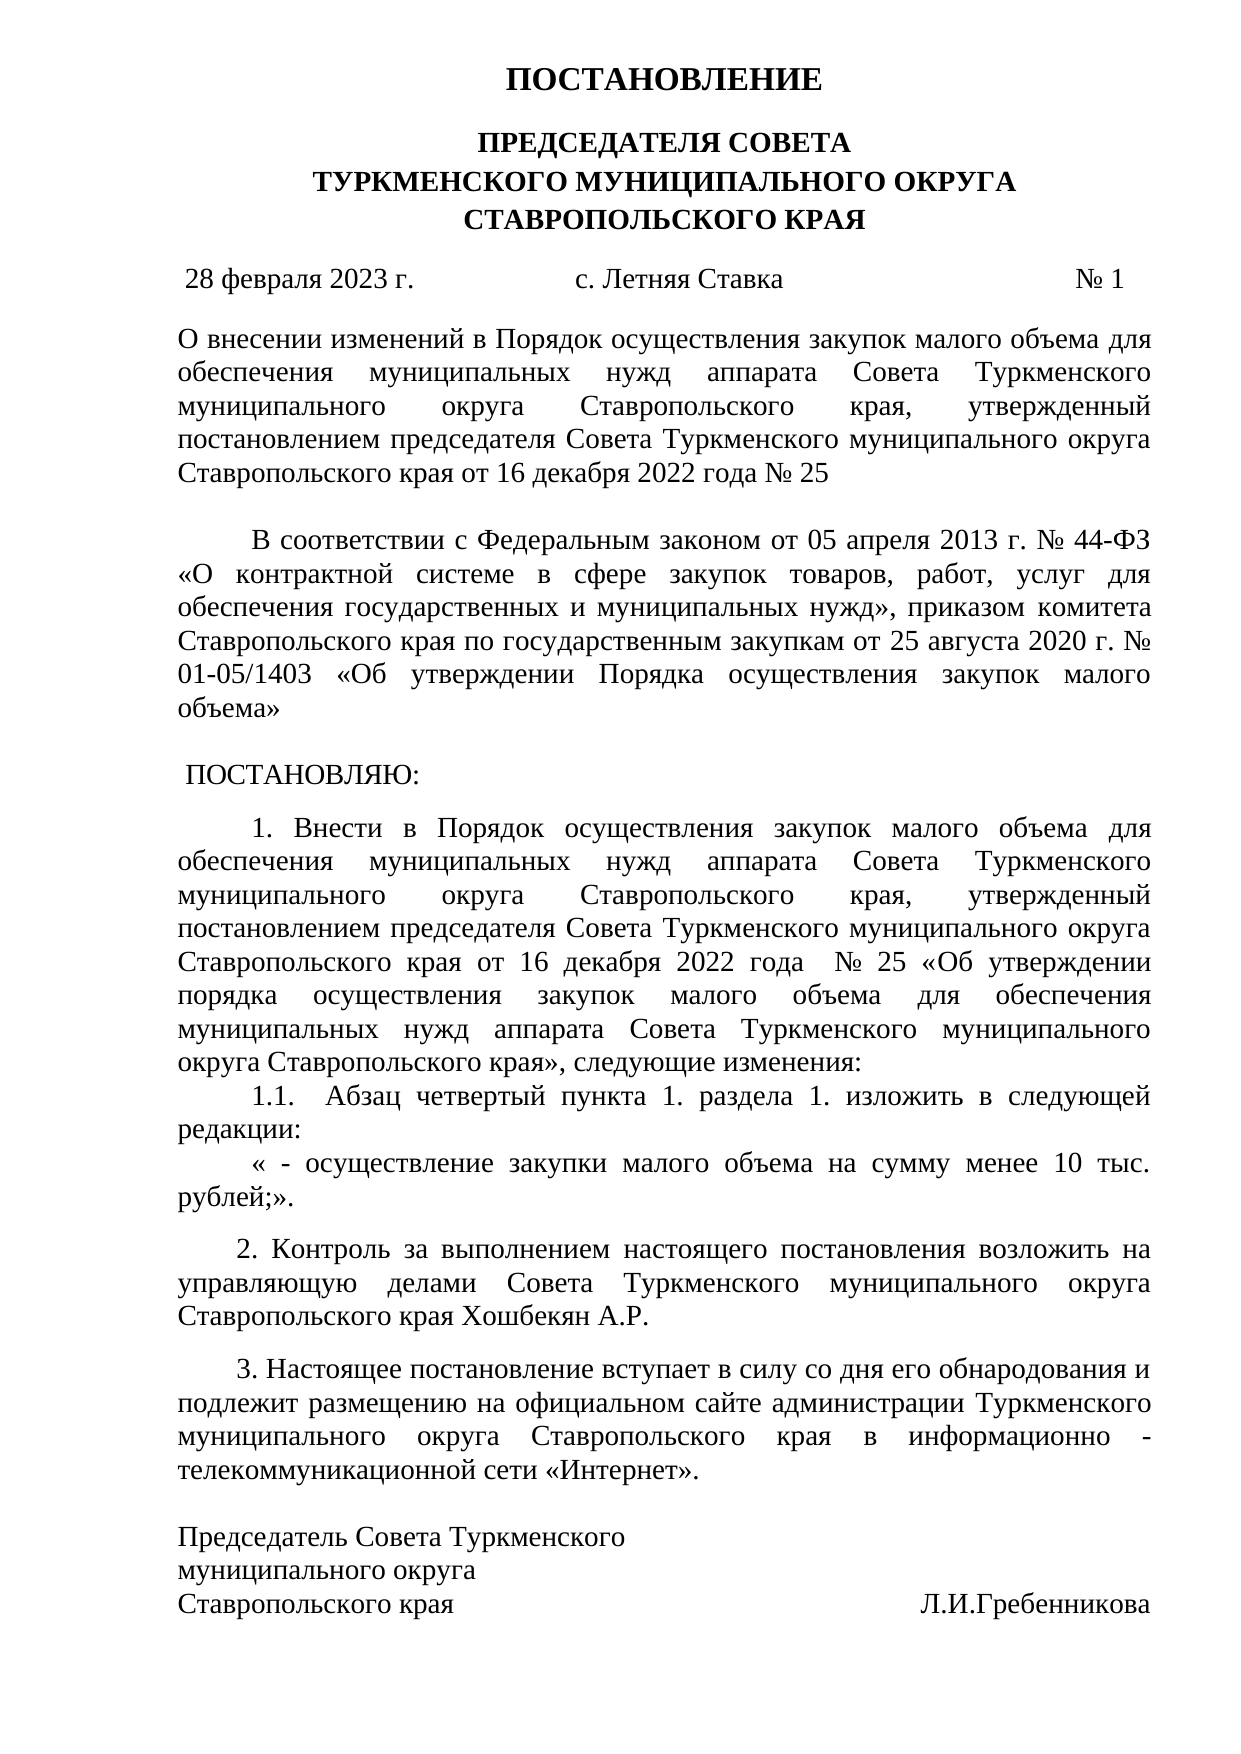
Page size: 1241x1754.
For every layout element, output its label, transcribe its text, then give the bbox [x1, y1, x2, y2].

list ТУРКМЕНСКОГО МУНИЦИПАЛЬНОГО ОКРУГА [177, 164, 1152, 197]
text Ставропольского края Л.И.Гребенникова [177, 1586, 1152, 1619]
text « - осуществление закупки малого объема на сумму менее 10 тыс. рублей;». [177, 1145, 1152, 1212]
list ПРЕДСЕДАТЕЛЯ СОВЕТА [177, 125, 1152, 159]
title 1. Внести в Порядок осуществления закупок малого объема для обеспечения муниципальных нужд аппарата Совета Туркменского муниципального округа Ставропольского края, утвержденный постановлением председателя Совета Туркменского муниципального округа Ставропольского края от 16 декабря 2022 года № 25 «Об утверждении порядка осуществления закупок малого объема для обеспечения муниципальных нужд аппарата Совета Туркменского муниципального округа Ставропольского края», следующие изменения: [177, 810, 1152, 1078]
text ПОСТАНОВЛЯЮ: [185, 757, 1152, 791]
text Председатель Совета Туркменского [177, 1519, 1152, 1552]
text В соответствии с Федеральным законом от 05 апреля 2013 г. № 44-ФЗ «О контрактной системе в сфере закупок товаров, работ, услуг для обеспечения государственных и муниципальных нужд», приказом комитета Ставропольского края по государственным закупкам от 25 августа 2020 г. № 01-05/1403 «Об утверждении Порядка осуществления закупок малого объема» [177, 522, 1152, 723]
list ПОСТАНОВЛЕНИЕ [177, 59, 1152, 97]
list Абзац четвертый пункта 1. раздела 1. изложить в следующей редакции: [177, 1078, 1152, 1145]
title О внесении изменений в Порядок осуществления закупок малого объема для обеспечения муниципальных нужд аппарата Совета Туркменского муниципального округа Ставропольского края, утвержденный постановлением председателя Совета Туркменского муниципального округа Ставропольского края от 16 декабря 2022 года № 25 [177, 321, 1152, 489]
text 3. Настоящее постановление вступает в силу со дня его обнародования и подлежит размещению на официальном сайте администрации Туркменского муниципального округа Ставропольского края в информационно - телекоммуникационной сети «Интернет». [177, 1351, 1152, 1485]
text муниципального округа [177, 1552, 1152, 1586]
text 2. Контроль за выполнением настоящего постановления возложить на управляющую делами Совета Туркменского муниципального округа Ставропольского края Хошбекян А.Р. [177, 1231, 1152, 1332]
list СТАВРОПОЛЬСКОГО КРАЯ [177, 202, 1152, 236]
text 28 февраля 2023 г. с. Летняя Ставка № 1 [177, 262, 1152, 295]
